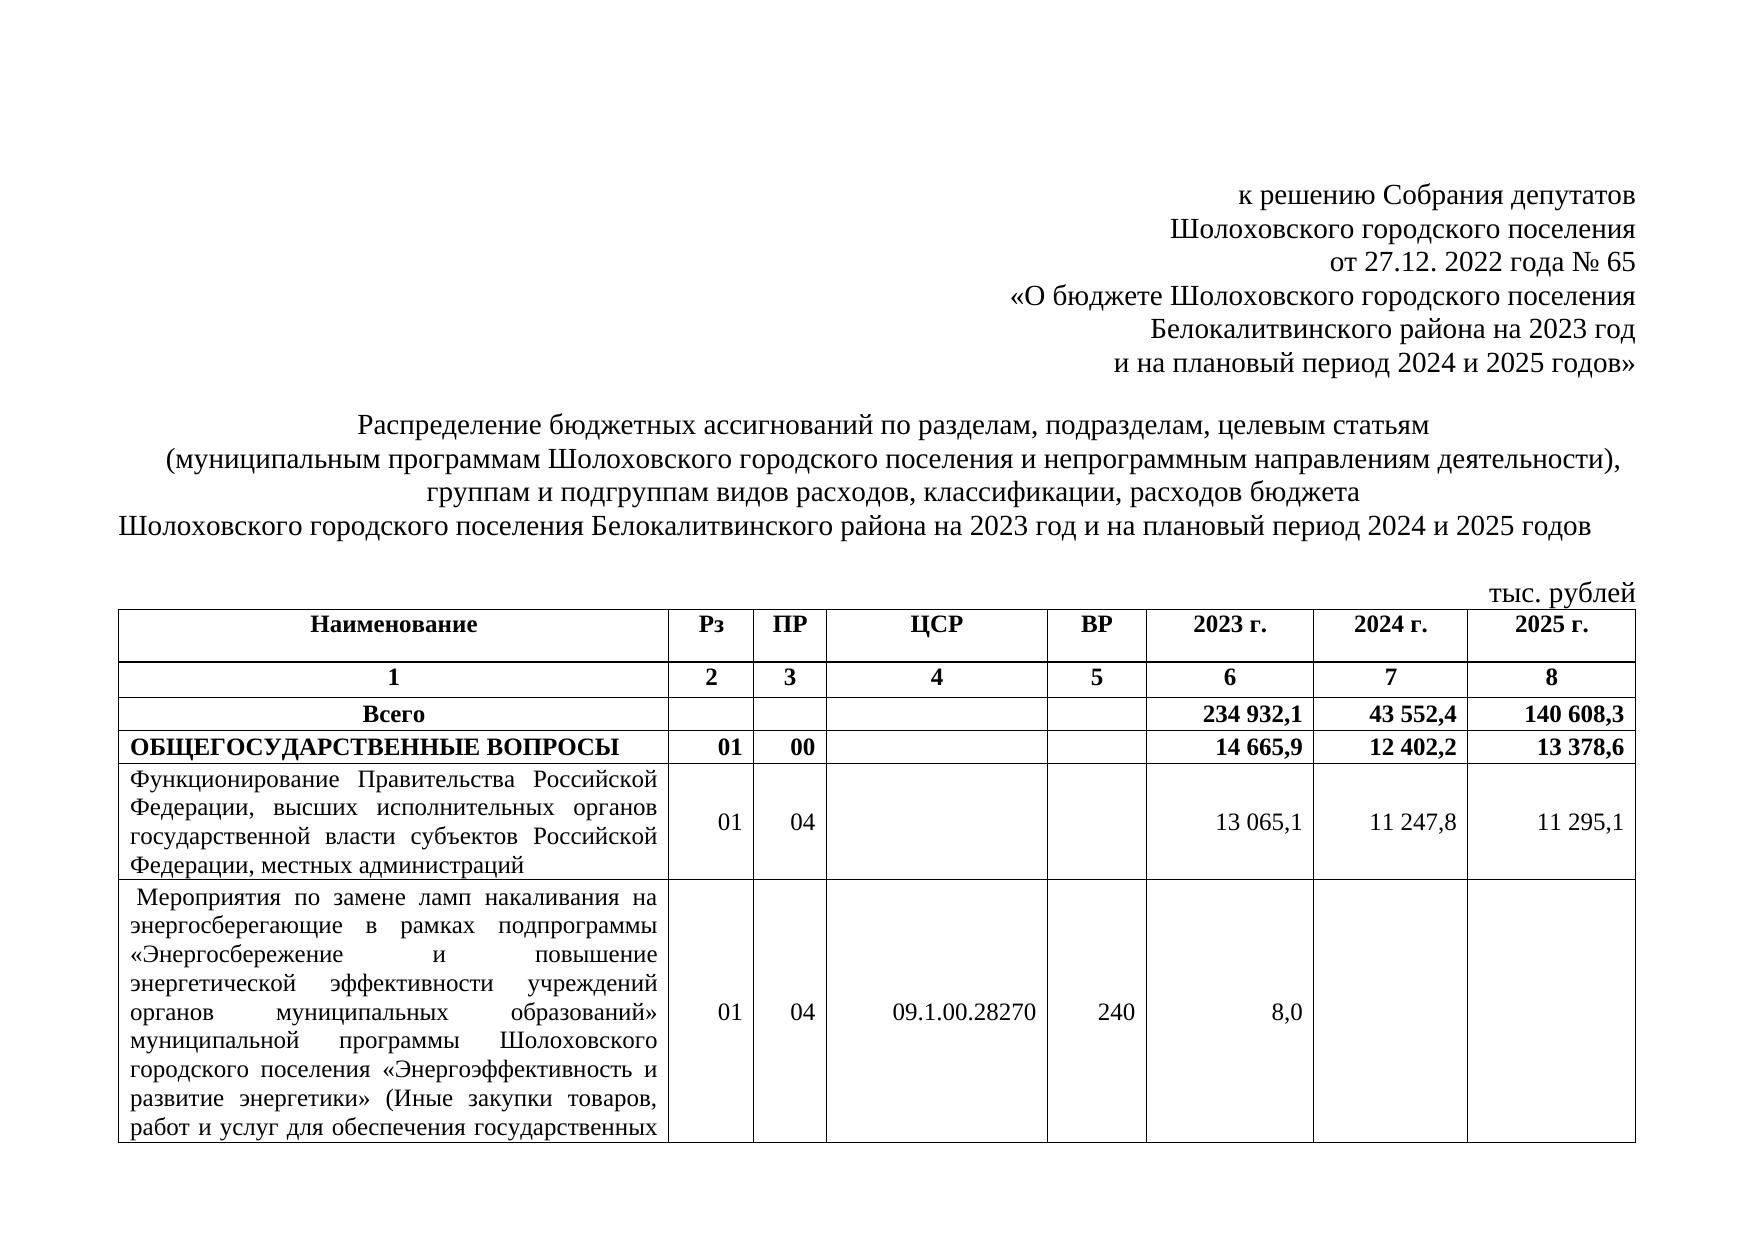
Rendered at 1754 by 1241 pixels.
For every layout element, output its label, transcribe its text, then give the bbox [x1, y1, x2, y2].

text Шолоховского городского поселения [118, 211, 1636, 244]
table_cell 3 [754, 663, 826, 697]
table_cell 14 665,9 [1147, 731, 1313, 763]
table_cell 7 [1314, 663, 1467, 697]
table_header Рз [669, 610, 753, 661]
table_cell 00 [754, 731, 826, 763]
table_cell 11 247,8 [1314, 764, 1467, 879]
table_cell 09.1.00.28270 [827, 880, 1047, 1142]
table_cell 01 [669, 880, 753, 1142]
table_cell 2 [669, 663, 753, 697]
table_cell 8,0 [1147, 880, 1313, 1142]
table_cell Функционирование Правительства Российской Федерации, высших исполнительных органов государственной власти субъектов Российской Федерации, местных администраций [119, 764, 668, 879]
text Шолоховского городского поселения Белокалитвинского района на 2023 год и на плановый период 2024 и 2025 годов [118, 508, 1624, 541]
text Белокалитвинского района на 2023 год [118, 311, 1636, 345]
text от 27.12. 2022 года № 65 [118, 244, 1636, 278]
table_cell [1048, 731, 1146, 763]
table_cell 6 [1147, 663, 1313, 697]
table_cell 11 295,1 [1468, 764, 1635, 879]
table_cell 13 378,6 [1468, 731, 1635, 763]
table_cell [827, 764, 1047, 879]
table_cell 01 [669, 731, 753, 763]
table_cell [669, 698, 753, 730]
text (муниципальным программам Шолоховского городского поселения и непрограммным направлениям деятельности), [162, 441, 1624, 474]
table_cell ОБЩЕГОСУДАРСТВЕННЫЕ ВОПРОСЫ [119, 731, 668, 763]
text «О бюджете Шолоховского городского поселения [118, 278, 1636, 311]
table_cell [827, 698, 1047, 730]
table_header ПР [754, 610, 826, 661]
table_cell [827, 731, 1047, 763]
table_cell [754, 698, 826, 730]
table_header Наименование [119, 610, 668, 661]
table_header 2024 г. [1314, 610, 1467, 661]
table_cell Всего [119, 698, 668, 730]
table_header 2023 г. [1147, 610, 1313, 661]
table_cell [119, 880, 668, 1142]
table_cell 04 [754, 764, 826, 879]
table_cell 4 [827, 663, 1047, 697]
table_cell 140 608,3 [1468, 698, 1635, 730]
table_cell 04 [754, 880, 826, 1142]
table_header 2025 г. [1468, 610, 1635, 661]
text тыс. рублей [118, 575, 1636, 608]
table_cell 240 [1048, 880, 1146, 1142]
table_cell 43 552,4 [1314, 698, 1467, 730]
text к решению Собрания депутатов [118, 177, 1636, 211]
table_cell [1048, 764, 1146, 879]
table_cell 5 [1048, 663, 1146, 697]
table_cell 13 065,1 [1147, 764, 1313, 879]
text и на плановый период 2024 и 2025 годов» [118, 345, 1636, 378]
table_cell [1048, 698, 1146, 730]
text группам и подгруппам видов расходов, классификации, расходов бюджета [162, 474, 1624, 508]
table_cell 234 932,1 [1147, 698, 1313, 730]
table_header ЦСР [827, 610, 1047, 661]
table_cell 8 [1468, 663, 1635, 697]
table_cell [1468, 880, 1635, 1142]
table_cell [1314, 880, 1467, 1142]
table_header ВР [1048, 610, 1146, 661]
table_cell 1 [119, 663, 668, 697]
table_cell 12 402,2 [1314, 731, 1467, 763]
text Распределение бюджетных ассигнований по разделам, подразделам, целевым статьям [162, 407, 1624, 441]
table_cell 01 [669, 764, 753, 879]
